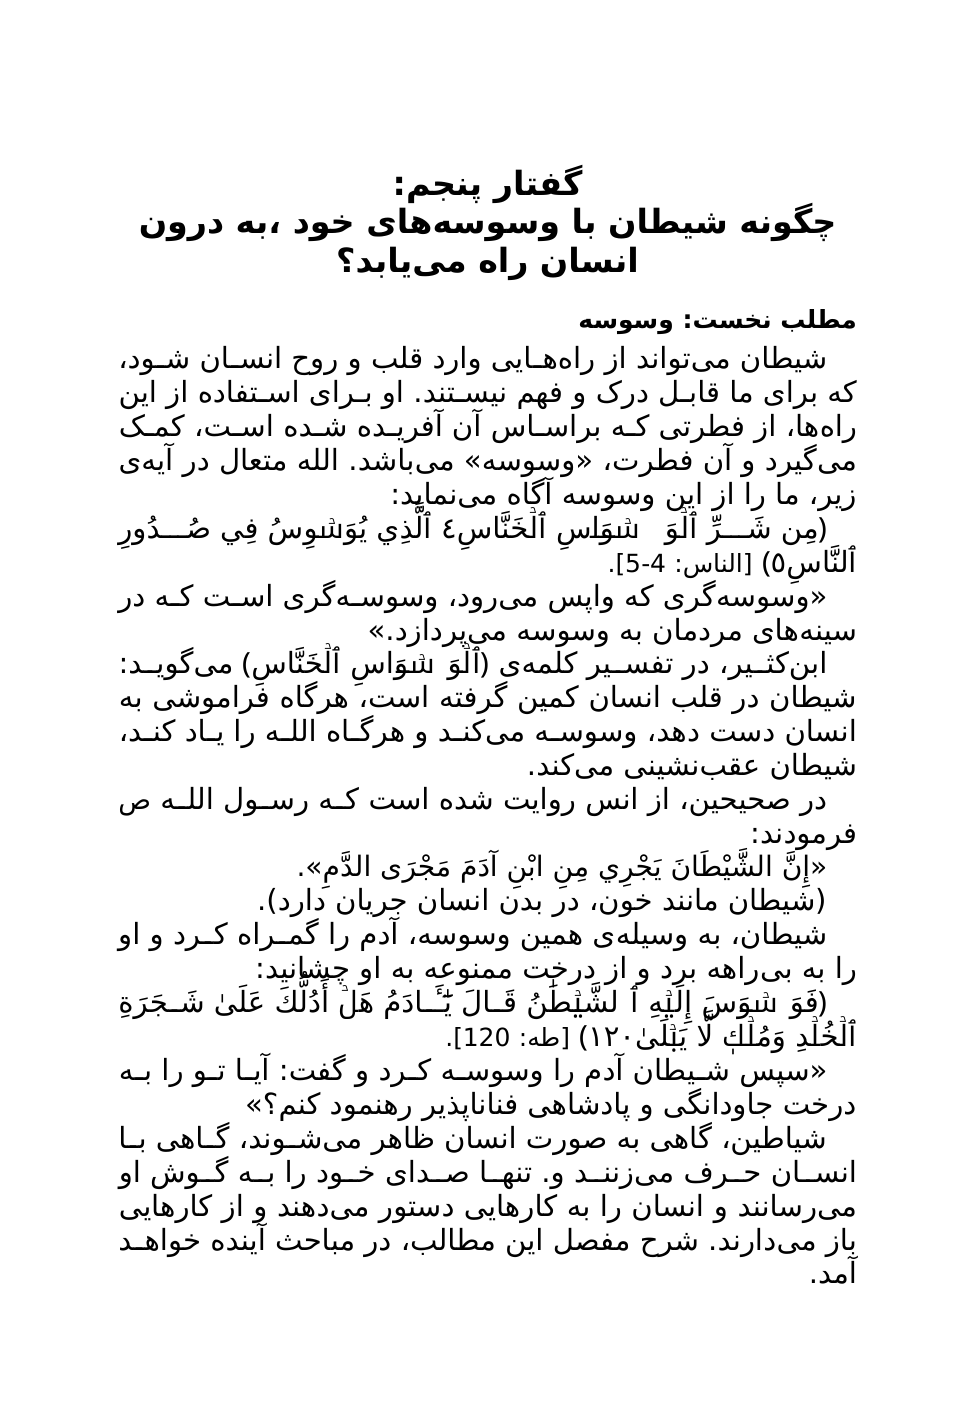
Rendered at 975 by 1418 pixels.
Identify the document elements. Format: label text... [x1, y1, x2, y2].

text ابن‌کثیر، در تفسیر کلمه‌ی ﴿ٱلۡوَسۡوَاسِ ٱلۡخَنَّاسِ﴾ می‌گوید: شیطان در قلب انسان کمین گرفته‌ است، هرگاه فراموشی به انسان دست دهد،‌ وسوسه می‌کند و هرگاه الله را یاد کند،‌ شیطان عقب‌نشینی می‌کند. [118, 647, 857, 783]
text مطلب نخست: وسوسه [118, 306, 857, 335]
text شیطان می‌تواند از راه‌هایی وارد قلب و روح انسان شود، که برای ما قابل درک و فهم نیستند. او برای استفاده از این راه‌ها، از فطرتی که براساس آن آفریده شده است،‌ کمک می‌گیرد و آن فطرت، «وسوسه» می‌باشد. الله متعال در آیه‌ی زیر، ما را از این وسوسه آگاه می‌نماید: [118, 341, 857, 511]
text «وسوسه‌گری که واپس می‌رود، وسوسه‌گری است که در سینه‌های مردمان به وسوسه می‌پردازد.» [118, 579, 857, 647]
text ﴿مِن شَرِّ ٱلۡوَسۡوَاسِ ٱلۡخَنَّاسِ٤ ٱلَّذِي يُوَسۡوِسُ فِي صُدُورِ ٱلنَّاسِ٥﴾ [الناس: 4-5]. [118, 511, 857, 579]
text (شیطان مانند خون، در بدن انسان جریان دارد). [118, 883, 857, 917]
text شیاطین، گاهی به صورت انسان ظاهر می‌شوند، گاهی با انسان حرف می‌زنند و. تنها صدای خود را به گوش او می‌رسانند و‌ انسان را به کارهایی دستور می‌دهند و از کارهایی باز می‌دارند. شرح مفصل این مطالب، در مباحث آینده خواهد آمد. [118, 1121, 857, 1291]
text «إِنَّ الشَّيْطَانَ يَجْرِي مِنِ ابْنِ آدَمَ مَجْرَى الدَّمِ». [118, 851, 857, 883]
text شیطان، به وسیله‌ی همین وسوسه، آدم را گمراه کرد و او را به بی‌راهه برد و از درخت ممنوعه به او چشانید: [118, 917, 857, 985]
text در صحیحین، از انس روایت شده است که رسول الله ص فرمودند: [118, 783, 857, 851]
text ﴿فَوَسۡوَسَ إِلَيۡهِ ٱلشَّيۡطَٰنُ قَالَ يَٰٓـَٔادَمُ هَلۡ أَدُلُّكَ عَلَىٰ شَجَرَةِ ٱلۡخُلۡدِ وَمُلۡكٖ لَّا يَبۡلَىٰ١٢٠﴾ [طه: 120]. [118, 985, 857, 1053]
text «سپس شیطان آدم را وسوسه کرد و گفت: آیا تو را به درخت جاودانگی و پادشاهی فناناپذیر رهنمود کنم‌؟» [118, 1053, 857, 1121]
text گفتار پنجم: چگونه شيطان با وسوسه‌های خود ،به درون انسان راه می‌يابد؟ [118, 164, 857, 281]
